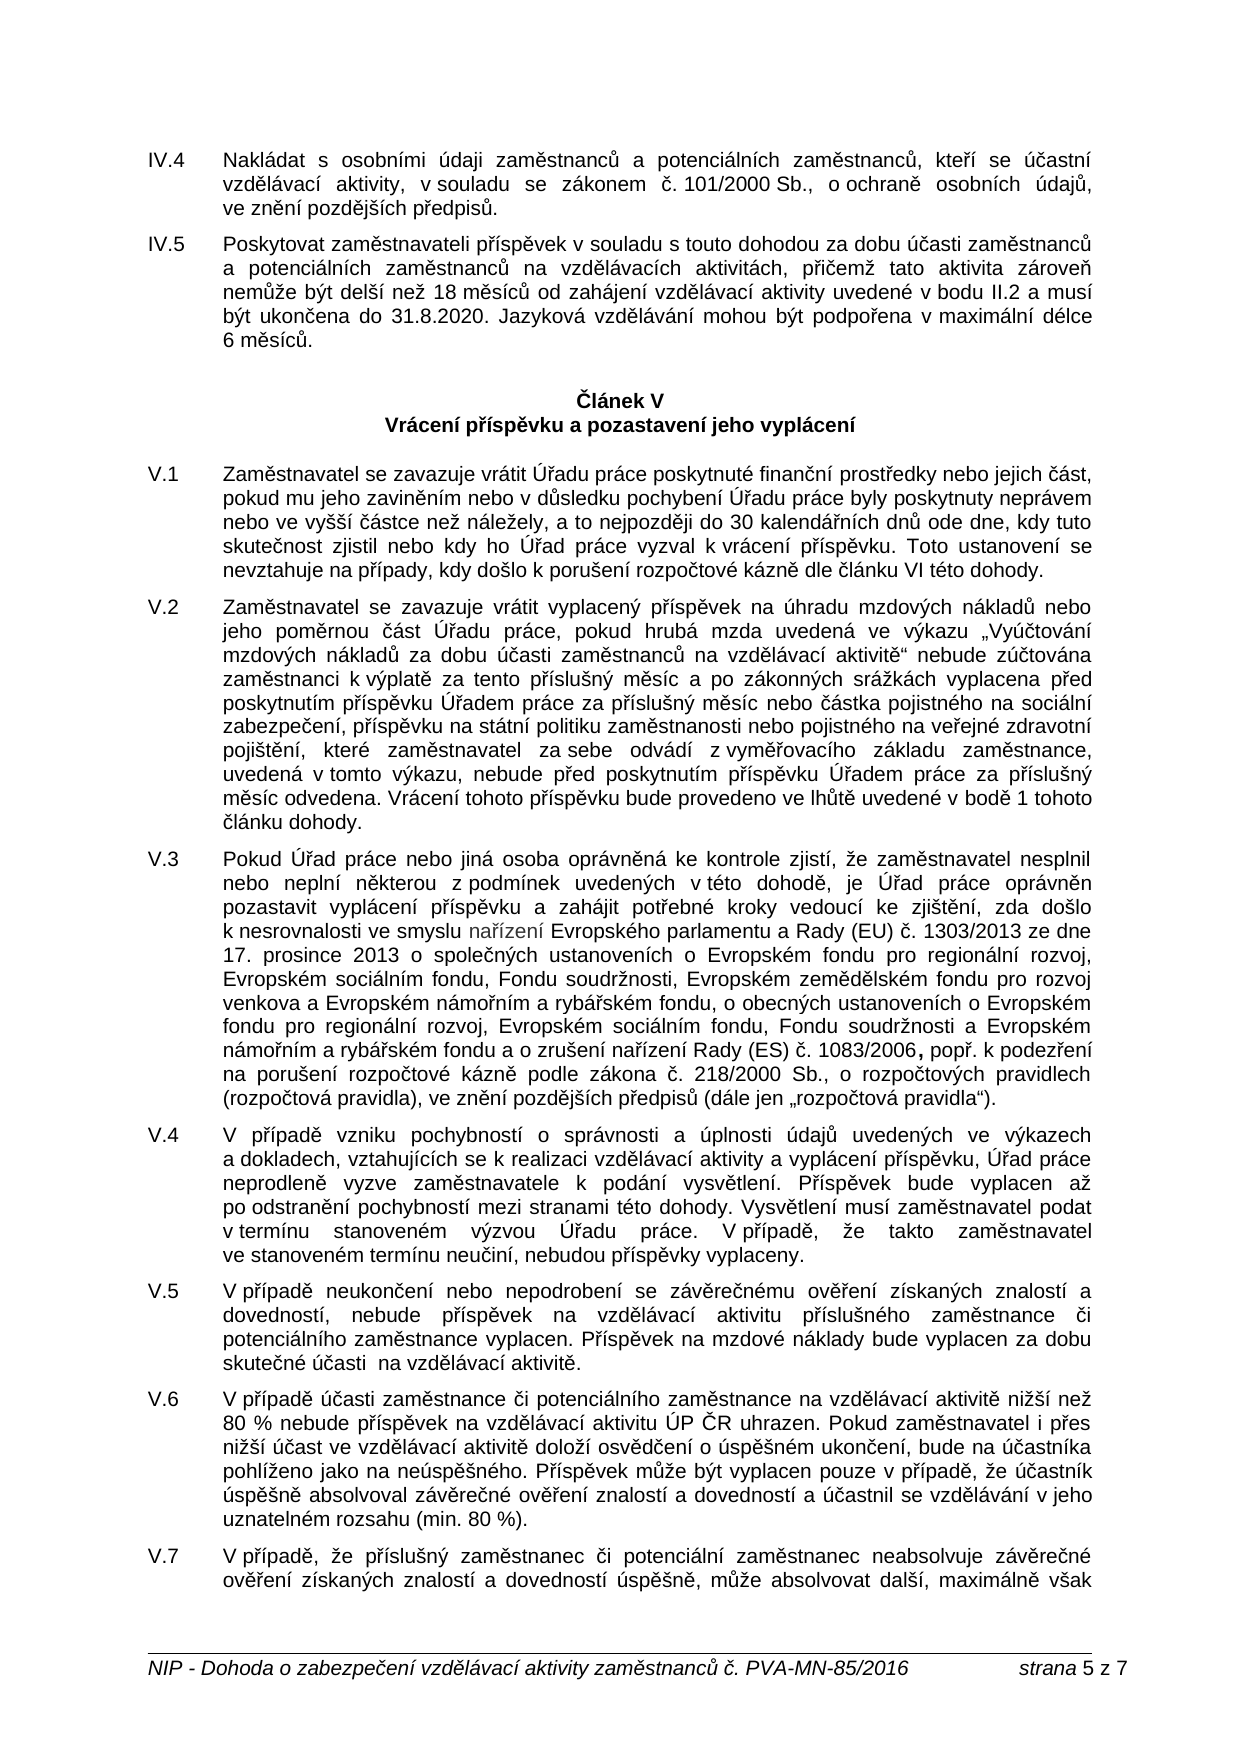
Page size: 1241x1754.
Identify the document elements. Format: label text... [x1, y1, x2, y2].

list Zaměstnavatel se zavazuje vrátit vyplacený příspěvek na úhradu mzdových nákladů nebo jeho poměrnou část Úřadu práce, pokud hrubá mzda uvedená ve výkazu „Vyúčtování mzdových nákladů za dobu účasti zaměstnanců na vzdělávací aktivitě“ nebude zúčtována zaměstnanci k výplatě za tento příslušný měsíc a po zákonných srážkách vyplacena před poskytnutím příspěvku Úřadem práce za příslušný měsíc nebo částka pojistného na sociální zabezpečení, příspěvku na státní politiku zaměstnanosti nebo pojistného na veřejné zdravotní pojištění, které zaměstnavatel za sebe odvádí z vyměřovacího základu zaměstnance, uvedená v tomto výkazu, nebude před poskytnutím příspěvku Úřadem práce za příslušný měsíc odvedena. Vrácení tohoto příspěvku bude provedeno ve lhůtě uvedené v bodě 1 tohoto článku dohody. [148, 594, 1092, 834]
list V případě účasti zaměstnance či potenciálního zaměstnance na vzdělávací aktivitě nižší než 80 % nebude příspěvek na vzdělávací aktivitu ÚP ČR uhrazen. Pokud zaměstnavatel i přes nižší účast ve vzdělávací aktivitě doloží osvědčení o úspěšném ukončení, bude na účastníka pohlíženo jako na neúspěšného. Příspěvek může být vyplacen pouze v případě, že účastník úspěšně absolvoval závěrečné ověření znalostí a dovedností a účastnil se vzdělávání v jeho uznatelném rozsahu (min. 80 %). [148, 1387, 1092, 1531]
list Zaměstnavatel se zavazuje vrátit Úřadu práce poskytnuté finanční prostředky nebo jejich část, pokud mu jeho zaviněním nebo v důsledku pochybení Úřadu práce byly poskytnuty neprávem nebo ve vyšší částce než náležely, a to nejpozději do 30 kalendářních dnů ode dne, kdy tuto skutečnost zjistil nebo kdy ho Úřad práce vyzval k vrácení příspěvku. Toto ustanovení se nevztahuje na případy, kdy došlo k porušení rozpočtové kázně dle článku VI této dohody. [148, 462, 1092, 582]
list Poskytovat zaměstnavateli příspěvek v souladu s touto dohodou za dobu účasti zaměstnanců a potenciálních zaměstnanců na vzdělávacích aktivitách, přičemž tato aktivita zároveň nemůže být delší než 18 měsíců od zahájení vzdělávací aktivity uvedené v bodu II.2 a musí být ukončena do 31.8.2020. Jazyková vzdělávání mohou být podpořena v maximální délce 6 měsíců. [148, 232, 1092, 352]
text Článek V [148, 389, 1092, 413]
list Nakládat s osobními údaji zaměstnanců a potenciálních zaměstnanců, kteří se účastní vzdělávací aktivity, v souladu se zákonem č. 101/2000 Sb., o ochraně osobních údajů, ve znění pozdějších předpisů. [148, 148, 1092, 219]
list V případě neukončení nebo nepodrobení se závěrečnému ověření získaných znalostí a dovedností, nebude příspěvek na vzdělávací aktivitu příslušného zaměstnance či potenciálního zaměstnance vyplacen. Příspěvek na mzdové náklady bude vyplacen za dobu skutečné účasti na vzdělávací aktivitě. [148, 1279, 1092, 1375]
list V případě vzniku pochybností o správnosti a úplnosti údajů uvedených ve výkazech a dokladech, vztahujících se k realizaci vzdělávací aktivity a vyplácení příspěvku, Úřad práce neprodleně vyzve zaměstnavatele k podání vysvětlení. Příspěvek bude vyplacen až po odstranění pochybností mezi stranami této dohody. Vysvětlení musí zaměstnavatel podat v termínu stanoveném výzvou Úřadu práce. V případě, že takto zaměstnavatel ve stanoveném termínu neučiní, nebudou příspěvky vyplaceny. [148, 1123, 1092, 1266]
text Vrácení příspěvku a pozastavení jeho vyplácení [148, 413, 1092, 437]
list Pokud Úřad práce nebo jiná osoba oprávněná ke kontrole zjistí, že zaměstnavatel nesplnil nebo neplní některou z podmínek uvedených v této dohodě, je Úřad práce oprávněn pozastavit vyplácení příspěvku a zahájit potřebné kroky vedoucí ke zjištění, zda došlo k nesrovnalosti ve smyslu nařízení Evropského parlamentu a Rady (EU) č. 1303/2013 ze dne 17. prosince 2013 o společných ustanoveních o Evropském fondu pro regionální rozvoj, Evropském sociálním fondu, Fondu soudržnosti, Evropském zemědělském fondu pro rozvoj venkova a Evropském námořním a rybářském fondu, o obecných ustanoveních o Evropském fondu pro regionální rozvoj, Evropském sociálním fondu, Fondu soudržnosti a Evropském námořním a rybářském fondu a o zrušení nařízení Rady (ES) č. 1083/2006, popř. k podezření na porušení rozpočtové kázně podle zákona č. 218/2000 Sb., o rozpočtových pravidlech (rozpočtová pravidla), ve znění pozdějších předpisů (dále jen „rozpočtová pravidla“). [148, 847, 1092, 1110]
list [148, 1543, 1092, 1591]
